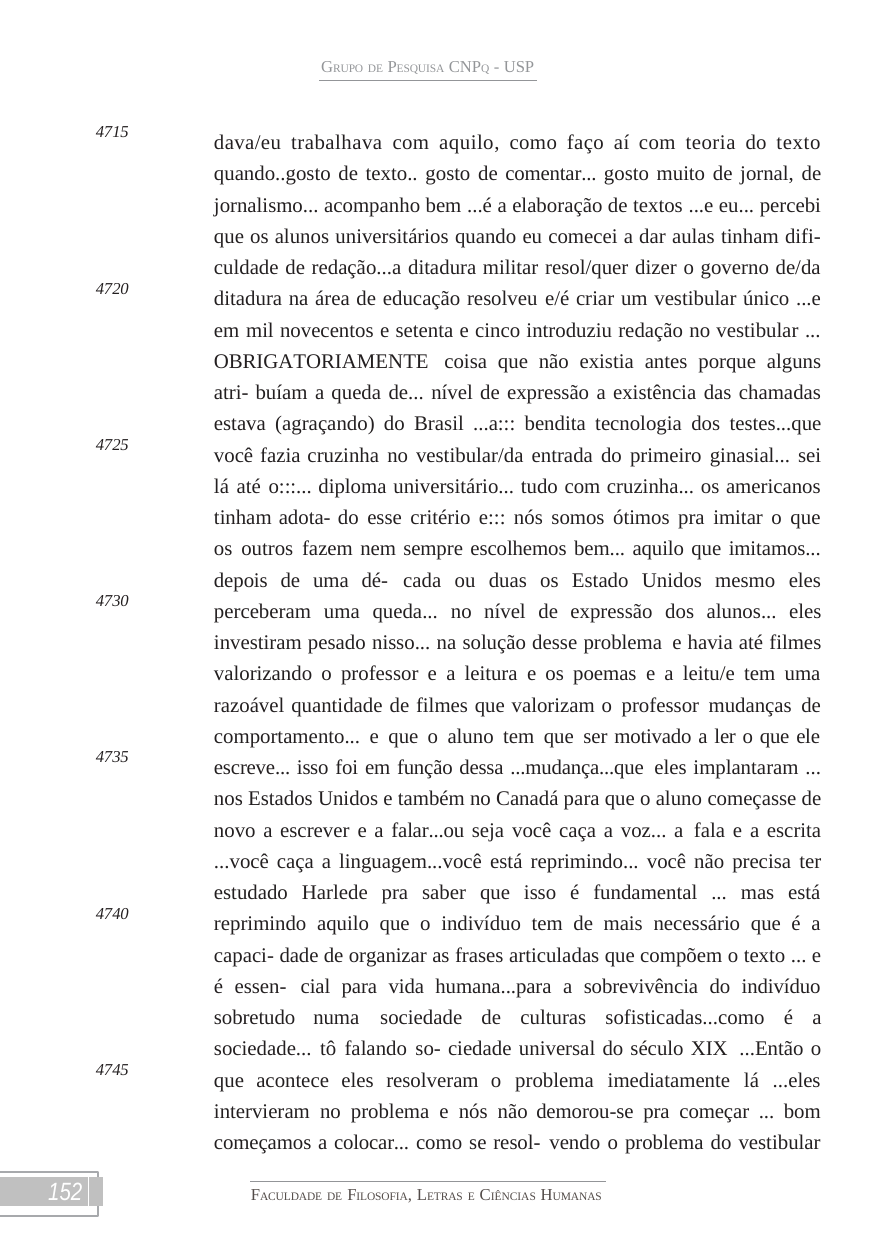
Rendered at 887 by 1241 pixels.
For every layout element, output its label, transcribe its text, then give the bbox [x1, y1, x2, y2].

text 4725 [96, 435, 129, 454]
text 4740 [96, 903, 129, 923]
text 4730 [96, 591, 129, 610]
text 4735 [96, 747, 129, 766]
text 4715 [96, 122, 129, 141]
text 4720 [96, 278, 129, 298]
text 4745 [96, 1060, 129, 1079]
